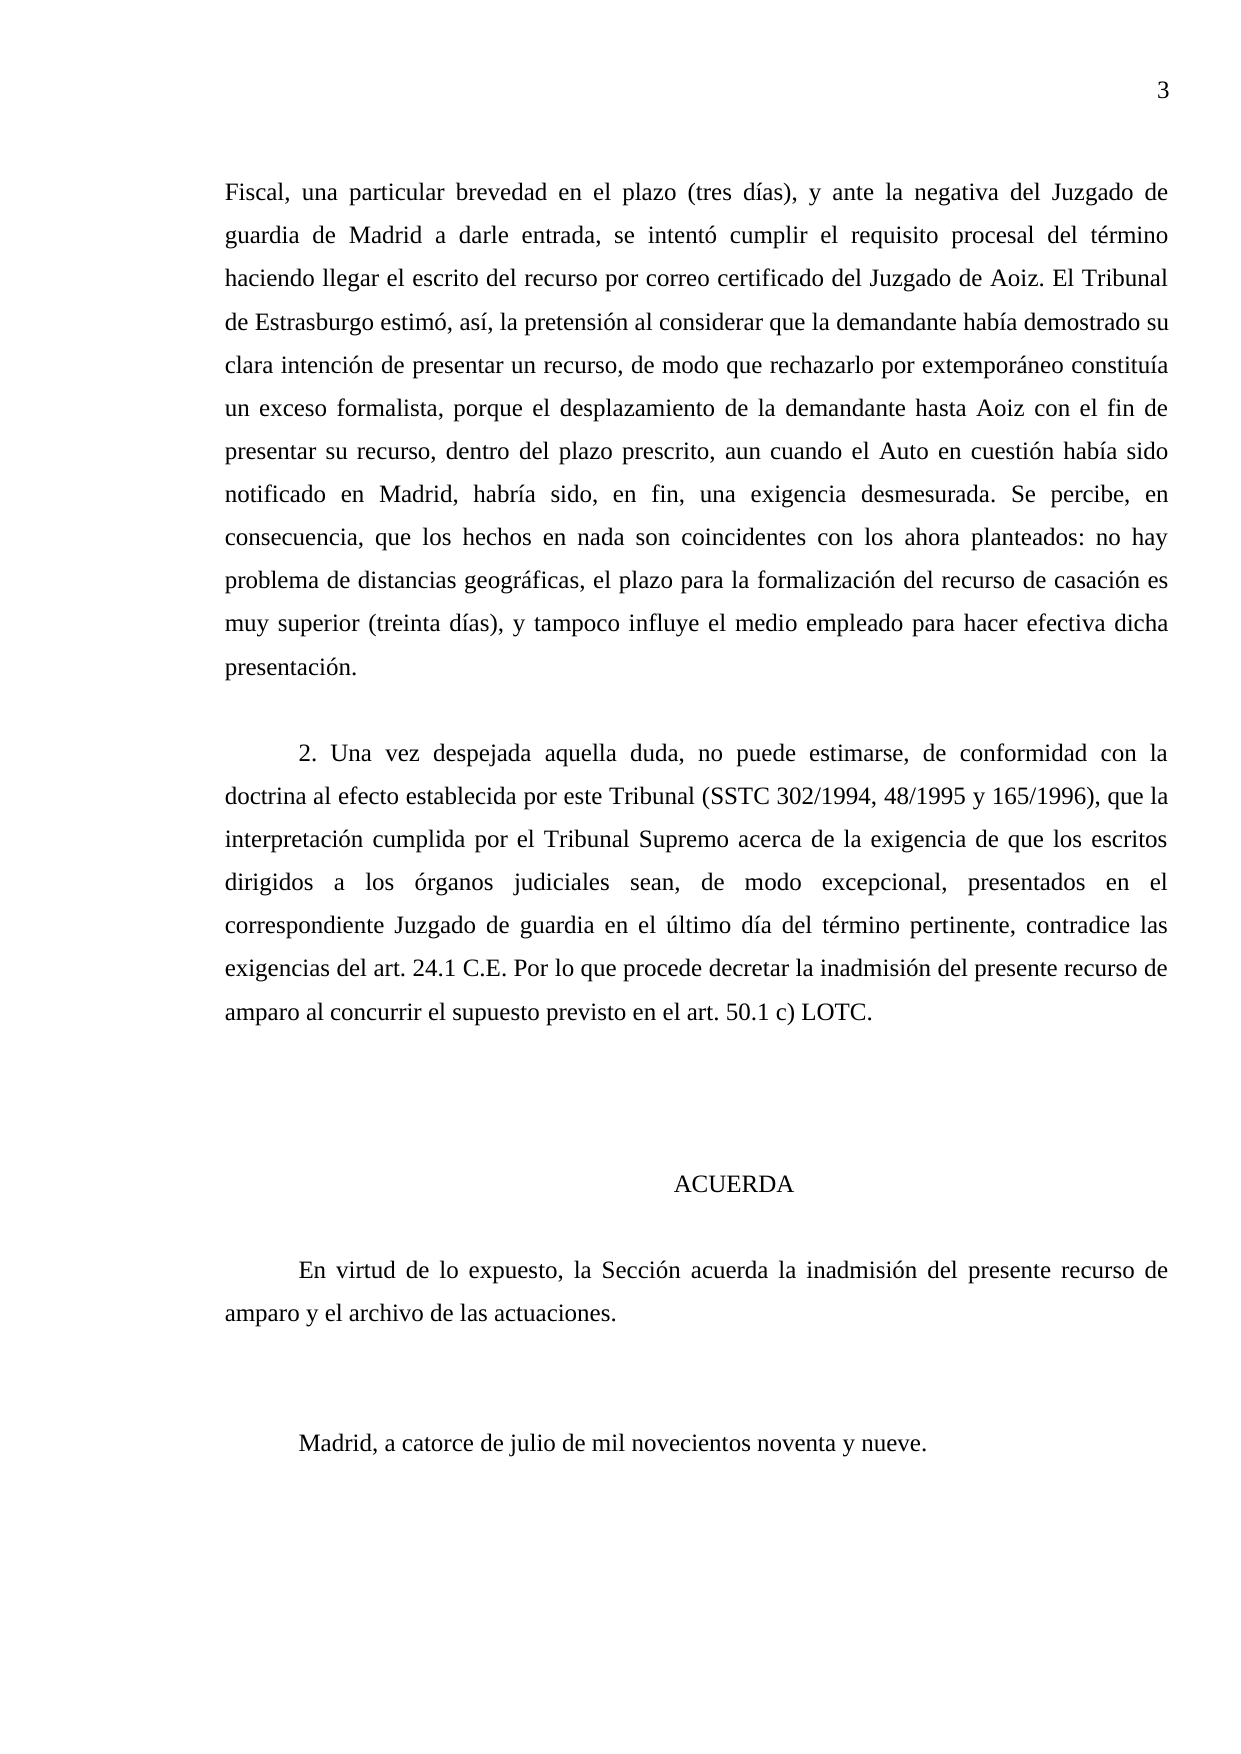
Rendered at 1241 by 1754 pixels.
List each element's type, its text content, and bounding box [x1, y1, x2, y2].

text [224, 177, 1169, 680]
text En virtud de lo expuesto, la Sección acuerda la inadmisión del presente recurso de amparo y el archivo de las actuaciones. [224, 1255, 1169, 1327]
text 2. Una vez despejada aquella duda, no puede estimarse, de conformidad con la doctrina al efecto establecida por este Tribunal (SSTC 302/1994, 48/1995 y 165/1996), que la interpretación cumplida por el Tribunal Supremo acerca de la exigencia de que los escritos dirigidos a los órganos judiciales sean, de modo excepcional, presentados en el correspondiente Juzgado de guardia en el último día del término pertinente, contradice las exigencias del art. 24.1 C.E. Por lo que procede decretar la inadmisión del presente recurso de amparo al concurrir el supuesto previsto en el art. 50.1 c) LOTC. [224, 738, 1169, 1025]
text ACUERDA [224, 1169, 1169, 1198]
text Madrid, a catorce de julio de mil novecientos noventa y nueve. [224, 1428, 1169, 1457]
